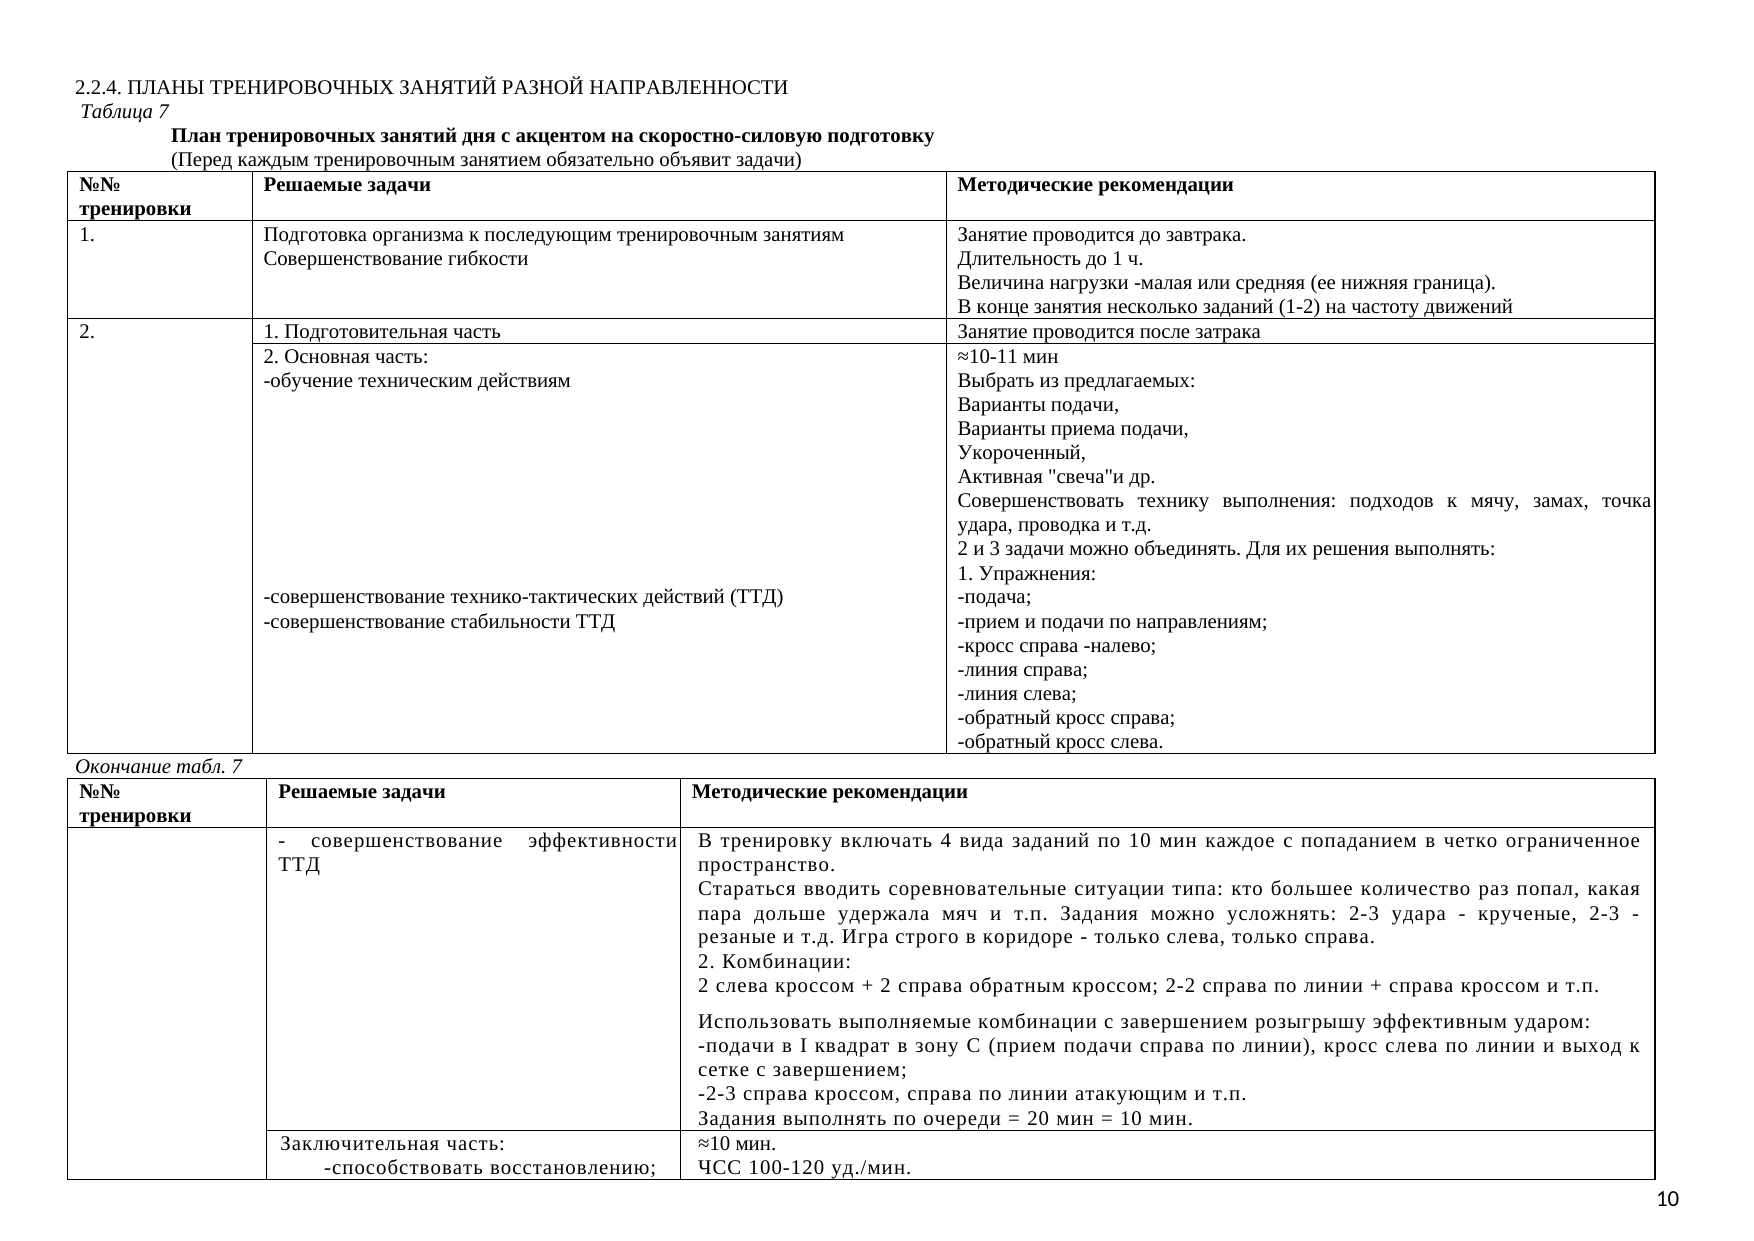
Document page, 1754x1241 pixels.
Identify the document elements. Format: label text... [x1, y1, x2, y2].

table_header Решаемые задачи [267, 779, 680, 827]
table_cell 1. [68, 221, 252, 318]
text 2.2.4. ПЛАНЫ ТРЕНИРОВОЧНЫХ ЗАНЯТИЙ РАЗНОЙ НАПРАВЛЕННОСТИ [75, 75, 1673, 99]
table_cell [267, 1131, 680, 1179]
table_cell 1. Подготовительная часть [253, 319, 946, 343]
table_header №№ тренировки [68, 779, 266, 827]
table_cell 2. Основная часть: -обучение техническим действиям -совершенствование технико-тактических действий (ТТД) -совершенствование стабильности ТТД [253, 344, 946, 753]
table_cell Подготовка организма к последующим тренировочным занятиям Совершенствование гибкости [253, 221, 946, 318]
table_cell ≈10-11 мин Выбрать из предлагаемых: Варианты подачи, Варианты приема подачи, Укороченный, Активная "свеча"и др. Совершенствовать технику выполнения: подходов к мячу, замах, точка удара, проводка и т.д. 2 и 3 задачи можно объединять. Для их решения выполнять: 1. Упражнения: -подача; -прием и подачи по направлениям; -кросс справа -налево; -линия справа; -линия слева; -обратный кросс справа; -обратный кросс слева. [947, 344, 1654, 753]
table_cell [681, 1131, 1654, 1179]
table_cell - совершенствование эффективности ТТД [267, 828, 680, 1129]
table_header Решаемые задачи [253, 172, 946, 220]
table_header №№ тренировки [68, 172, 252, 220]
table_cell Занятие проводится после затрака [947, 319, 1654, 343]
table_cell В тренировку включать 4 вида заданий по 10 мин каждое с попаданием в четко ограниченное пространство. Стараться вводить соревновательные ситуации типа: кто большее количество раз попал, какая пара дольше удержала мяч и т.п. Задания можно усложнять: 2-3 удара - крученые, 2-3 - резаные и т.д. Игра строго в коридоре - только слева, только справа. 2. Комбинации: 2 слева кроссом + 2 справа обратным кроссом; 2-2 справа по линии + справа кроссом и т.п. Использовать выполняемые комбинации с завершением розыгрышу эффективным ударом: -подачи в I квадрат в зону С (прием подачи справа по линии), кросс слева по линии и выход к сетке с завершением; -2-3 справа кроссом, справа по линии атакующим и т.п. Задания выполнять по очереди = 20 мин = 10 мин. [681, 828, 1654, 1129]
table_header Методические рекомендации [947, 172, 1654, 220]
table_cell Занятие проводится до завтрака. Длительность до 1 ч. Величина нагрузки -малая или средняя (ее нижняя граница). В конце занятия несколько заданий (1-2) на частоту движений [947, 221, 1654, 318]
text (Перед каждым тренировочным занятием обязательно объявит задачи) [79, 147, 1687, 171]
table_cell 2. [68, 319, 252, 753]
table_cell [68, 828, 266, 1179]
text Окончание табл. 7 [75, 754, 1687, 778]
table_header Методические рекомендации [681, 779, 1654, 827]
text План тренировочных занятий дня с акцентом на скоростно-силовую подготовку [79, 123, 1687, 147]
text Таблица 7 [75, 99, 1687, 123]
